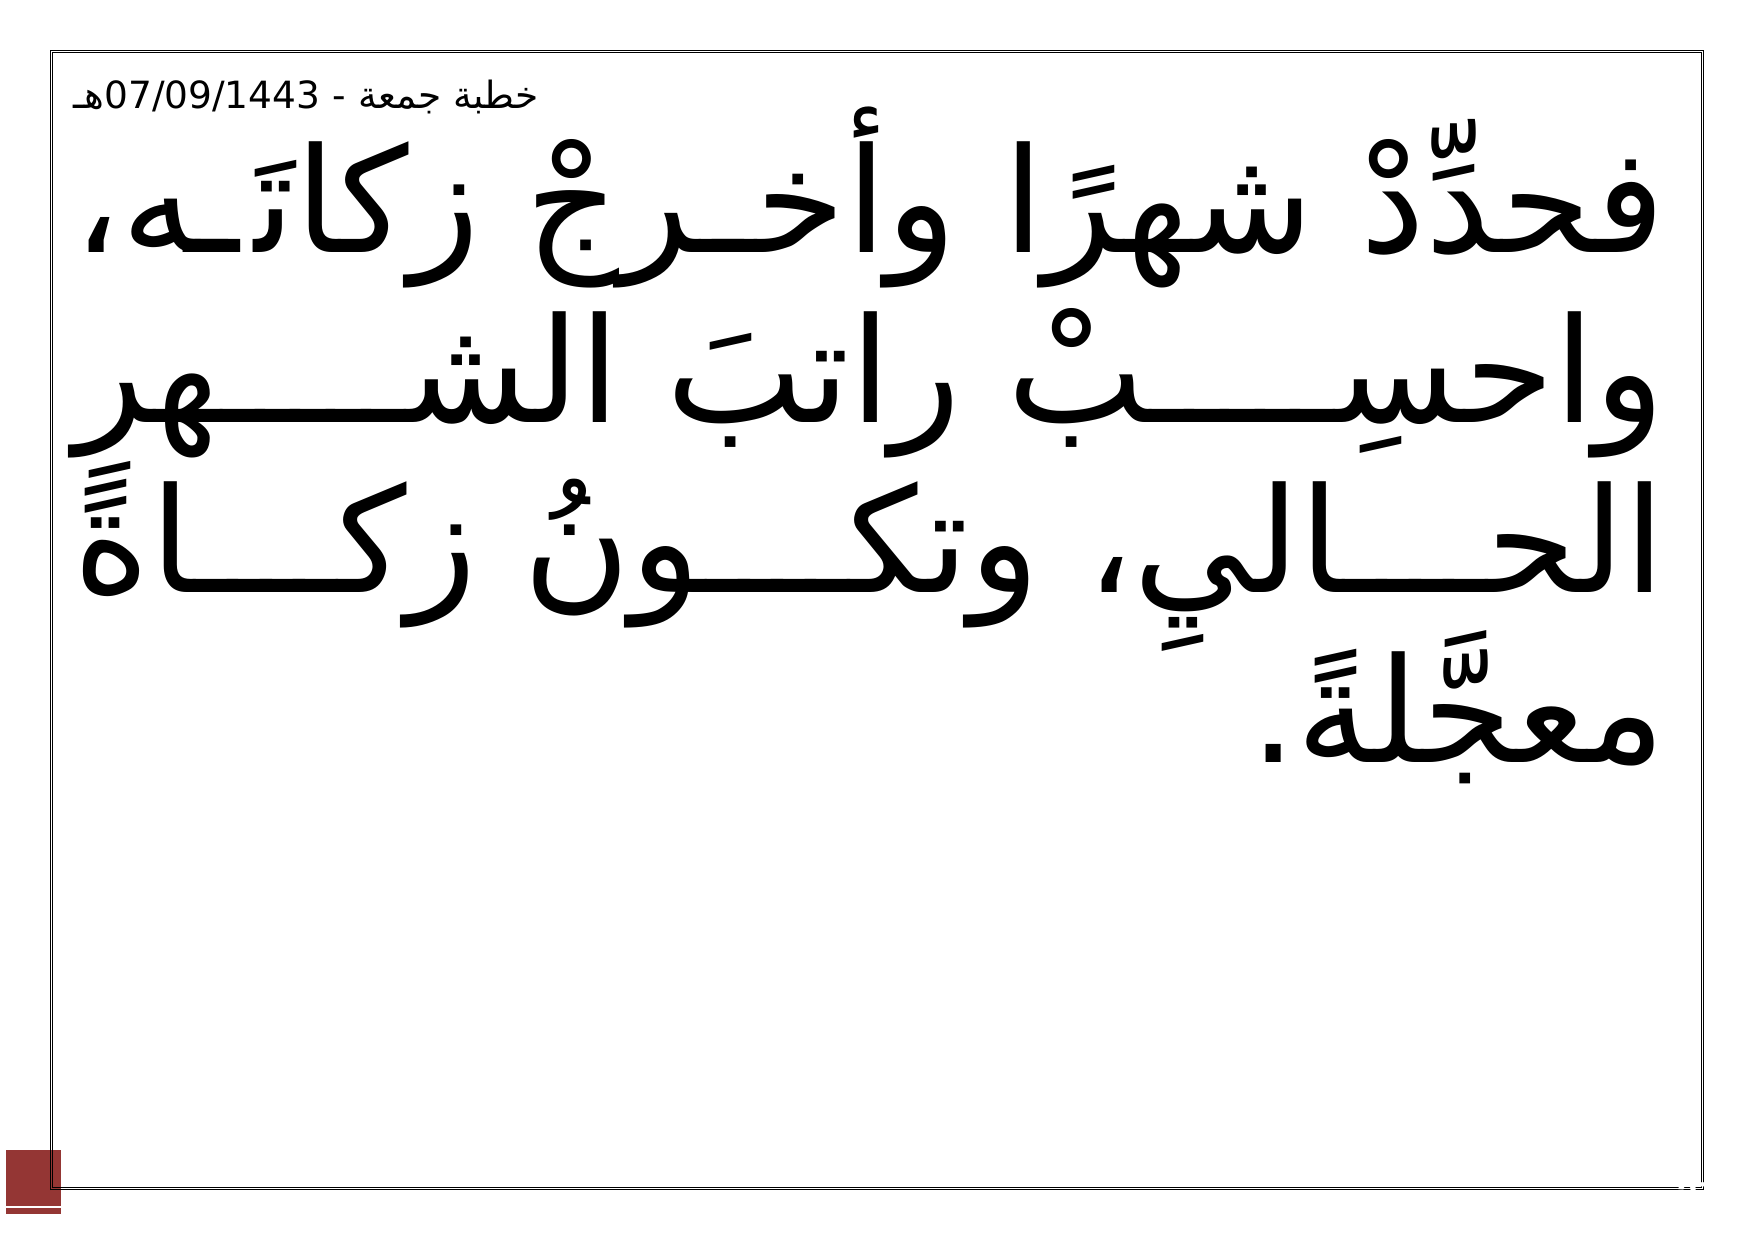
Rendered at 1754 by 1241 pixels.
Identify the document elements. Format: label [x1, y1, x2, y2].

text [74, 117, 1665, 797]
